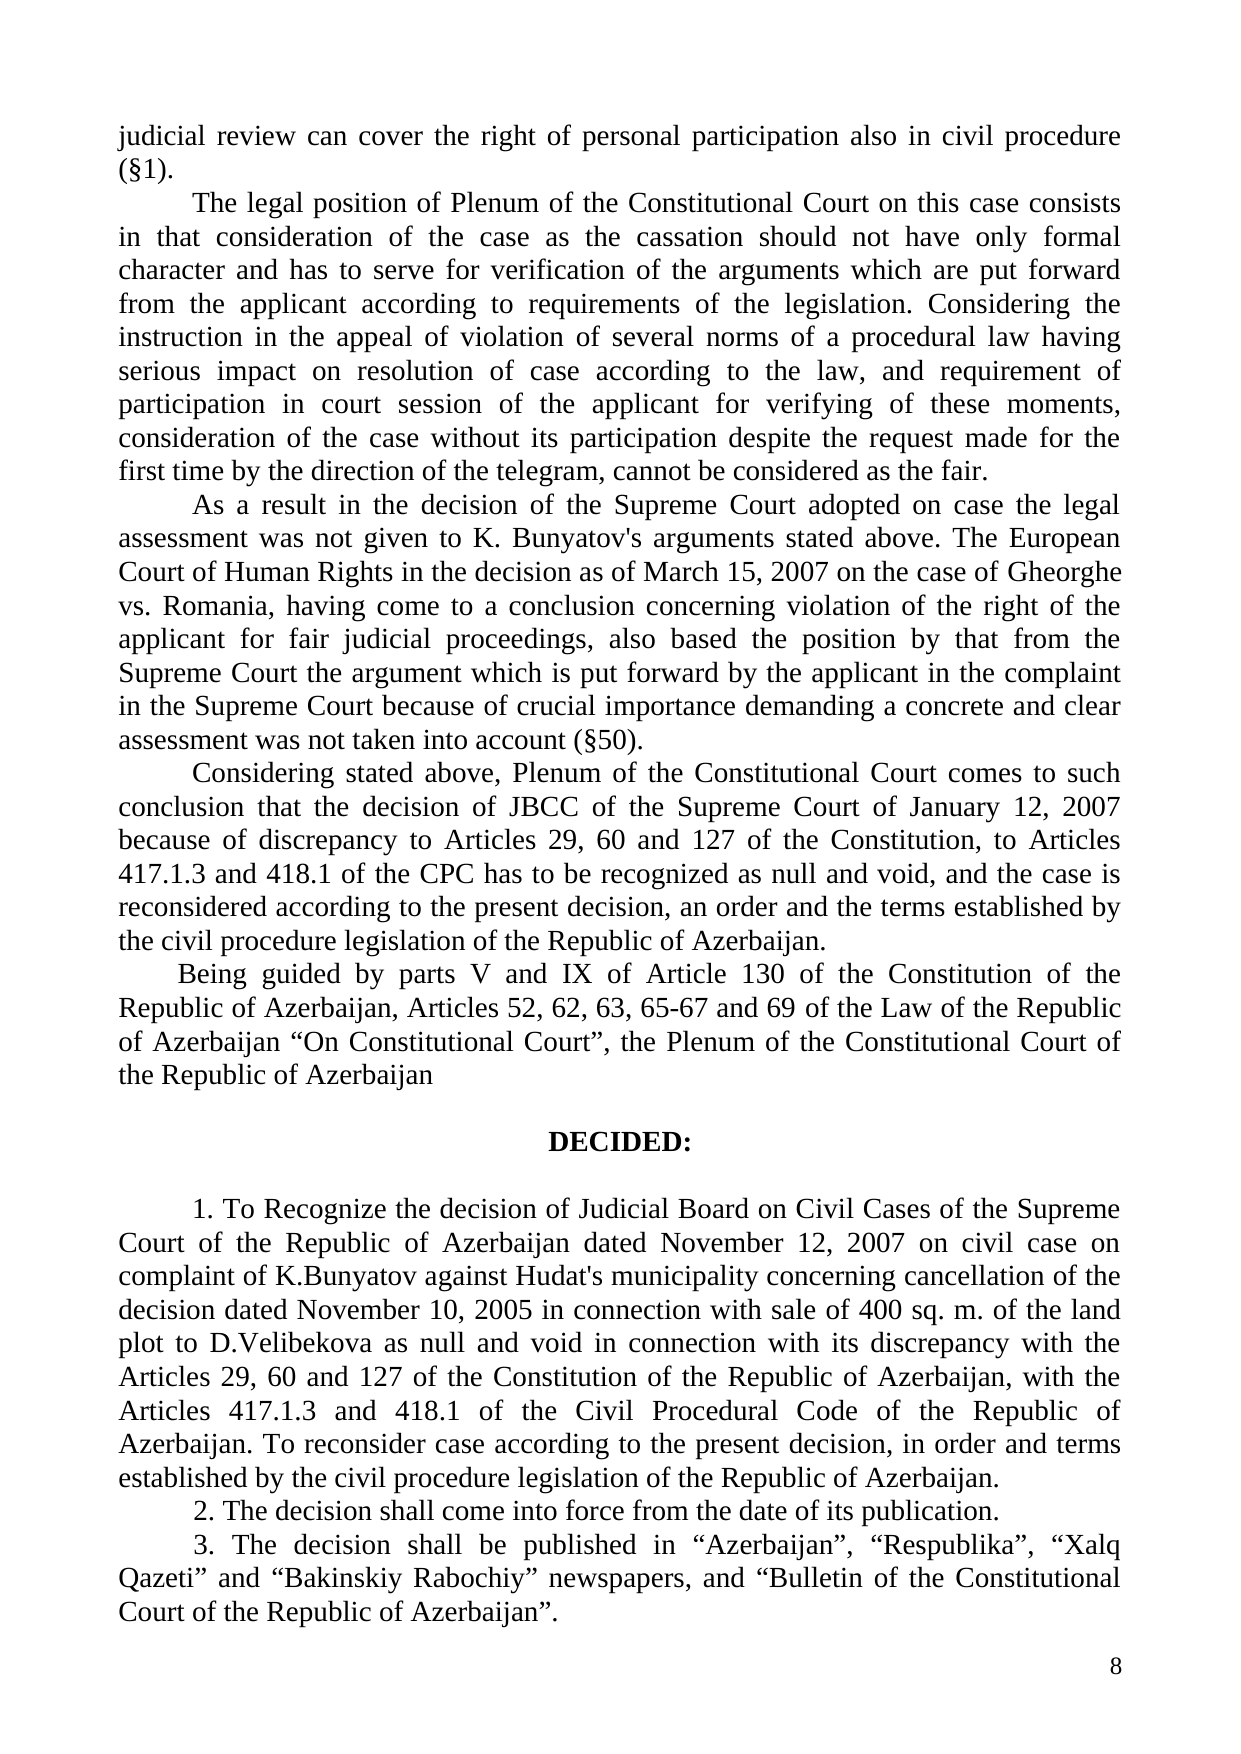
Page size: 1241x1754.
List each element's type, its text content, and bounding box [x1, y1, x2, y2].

text 1. To Recognize the decision of Judicial Board on Civil Cases of the Supreme Court of the Republic of Azerbaijan dated November 12, 2007 on civil case on complaint of K.Bunyatov against Hudat's municipality concerning cancellation of the decision dated November 10, 2005 in connection with sale of 400 sq. m. of the land plot to D.Velibekova as null and void in connection with its discrepancy with the Articles 29, 60 and 127 of the Constitution of the Republic of Azerbaijan, with the Articles 417.1.3 and 418.1 of the Civil Procedural Code of the Republic of Azerbaijan. To reconsider case according to the present decision, in order and terms established by the civil procedure legislation of the Republic of Azerbaijan. [118, 1191, 1122, 1493]
text 2. The decision shall come into force from the date of its publication. [118, 1493, 1122, 1527]
text The legal position of Plenum of the Constitutional Court on this case consists in that consideration of the case as the cassation should not have only formal character and has to serve for verification of the arguments which are put forward from the applicant according to requirements of the legislation. Considering the instruction in the appeal of violation of several norms of a procedural law having serious impact on resolution of case according to the law, and requirement of participation in court session of the applicant for verifying of these moments, consideration of the case without its participation despite the request made for the first time by the direction of the telegram, cannot be considered as the fair. [118, 185, 1122, 487]
text Considering stated above, Plenum of the Constitutional Court comes to such conclusion that the decision of JBCC of the Supreme Court of January 12, 2007 because of discrepancy to Articles 29, 60 and 127 of the Constitution, to Articles 417.1.3 and 418.1 of the CPC has to be recognized as null and void, and the case is reconsidered according to the present decision, an order and the terms established by the civil procedure legislation of the Republic of Azerbaijan. [118, 755, 1122, 957]
text DECIDED: [118, 1124, 1122, 1158]
text 3. The decision shall be published in “Azerbaijan”, “Respublika”, “Xalq Qazeti” and “Bakinskiy Rabochiy” newspapers, and “Bulletin of the Constitutional Court of the Republic of Azerbaijan”. [118, 1527, 1122, 1627]
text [118, 118, 1122, 185]
text As a result in the decision of the Supreme Court adopted on case the legal assessment was not given to K. Bunyatov's arguments stated above. The European Court of Human Rights in the decision as of March 15, 2007 on the case of Gheorghe vs. Romania, having come to a conclusion concerning violation of the right of the applicant for fair judicial proceedings, also based the position by that from the Supreme Court the argument which is put forward by the applicant in the complaint in the Supreme Court because of crucial importance demanding a concrete and clear assessment was not taken into account (§50). [118, 487, 1122, 755]
text Being guided by parts V and IX of Article 130 of the Constitution of the Republic of Azerbaijan, Articles 52, 62, 63, 65-67 and 69 of the Law of the Republic of Azerbaijan “On Constitutional Court”, the Plenum of the Constitutional Court of the Republic of Azerbaijan [118, 957, 1122, 1091]
